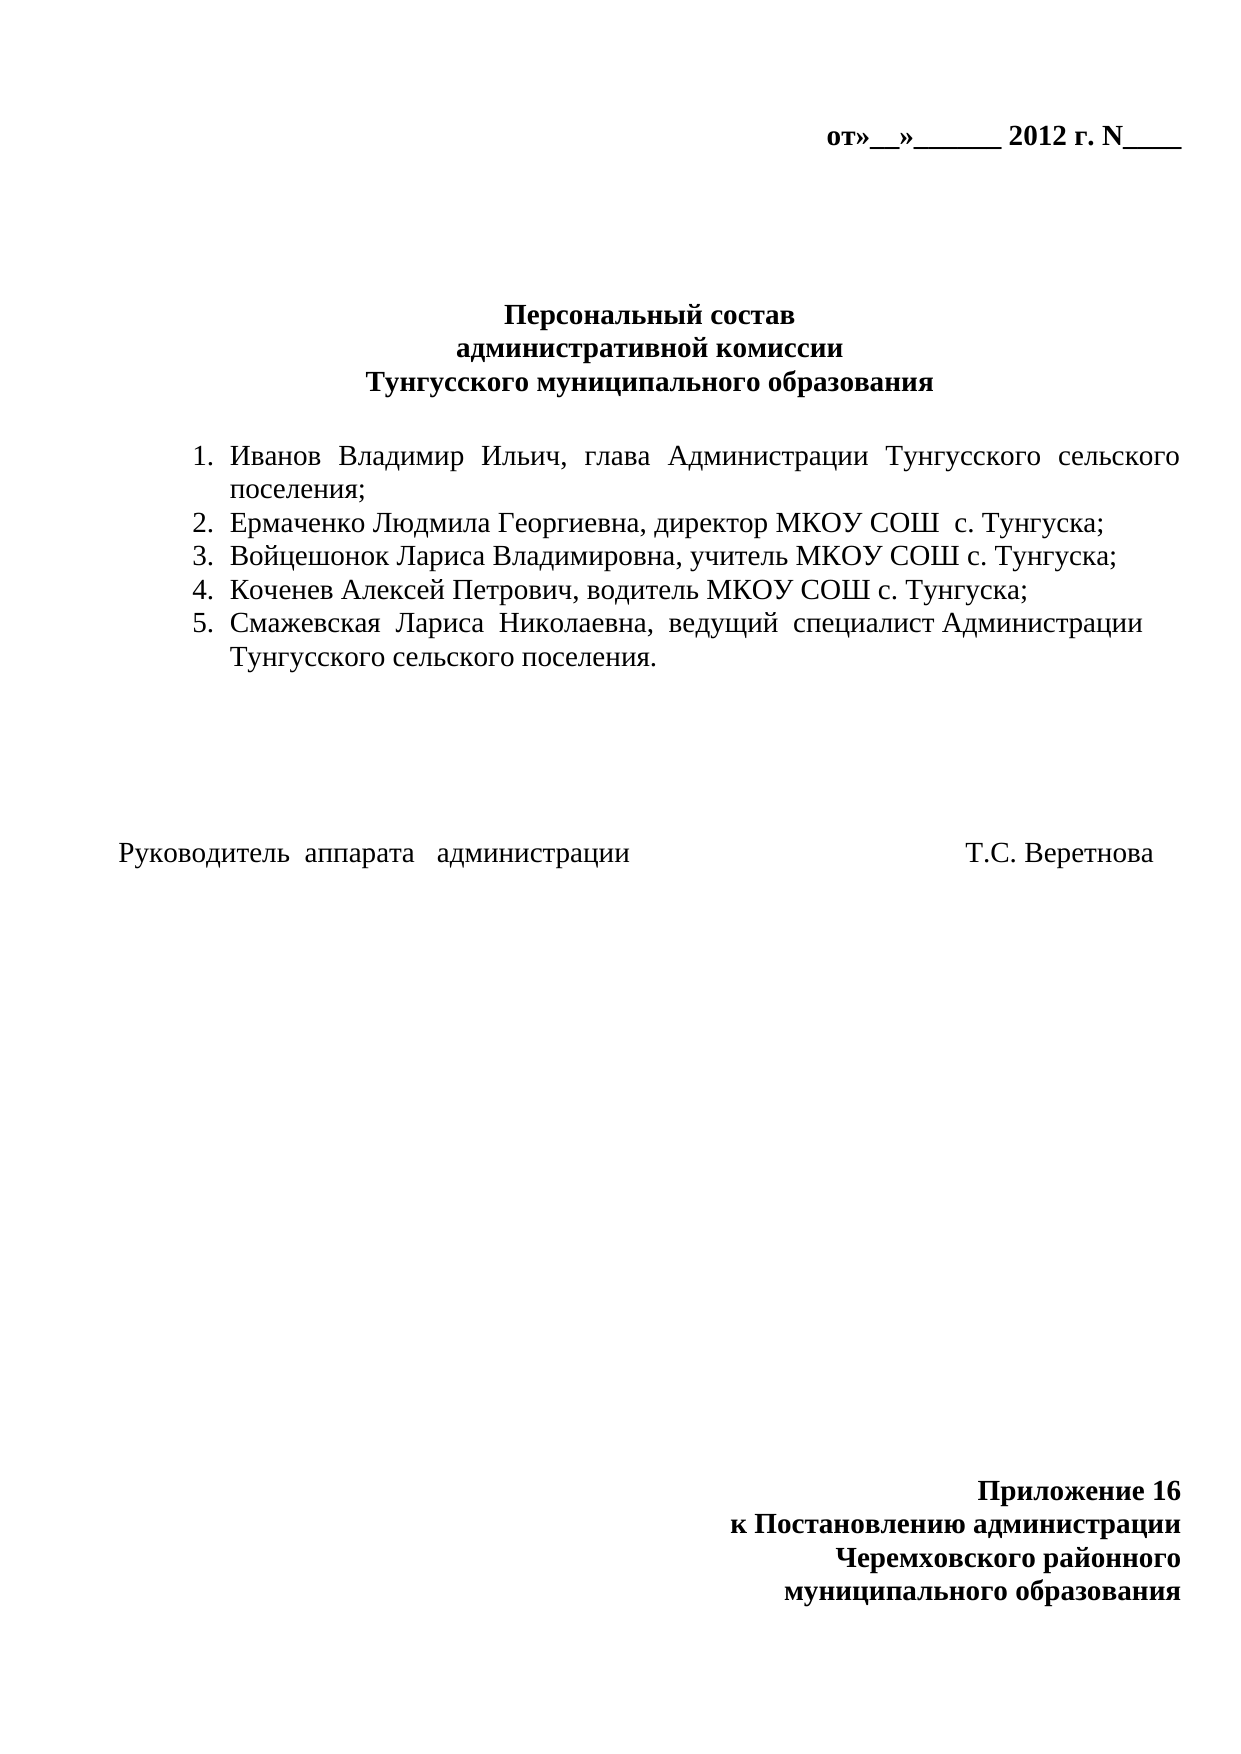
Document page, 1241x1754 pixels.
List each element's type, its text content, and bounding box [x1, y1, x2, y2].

list Смажевская Лариса Николаевна, ведущий специалист Администрации Тунгусского сельского поселения. [192, 605, 1181, 672]
list Ермаченко Людмила Георгиевна, директор МКОУ СОШ с. Тунгуска; [192, 505, 1181, 538]
text Руководитель аппарата администрации Т.С. Веретнова [118, 835, 1181, 869]
list Иванов Владимир Ильич, глава Администрации Тунгусского сельского поселения; [192, 438, 1181, 505]
text к Постановлению администрации [118, 1506, 1181, 1540]
text муниципального образования [118, 1573, 1181, 1607]
text Персональный состав административной комиссии Тунгусского муниципального образования [118, 297, 1181, 398]
text Черемховского районного [118, 1540, 1181, 1573]
text Приложение 16 [118, 1473, 1181, 1506]
list Коченев Алексей Петрович, водитель МКОУ СОШ с. Тунгуска; [192, 572, 1181, 605]
text от»__»______ 2012 г. N____ [118, 118, 1181, 152]
list Войцешонок Лариса Владимировна, учитель МКОУ СОШ с. Тунгуска; [192, 538, 1181, 572]
